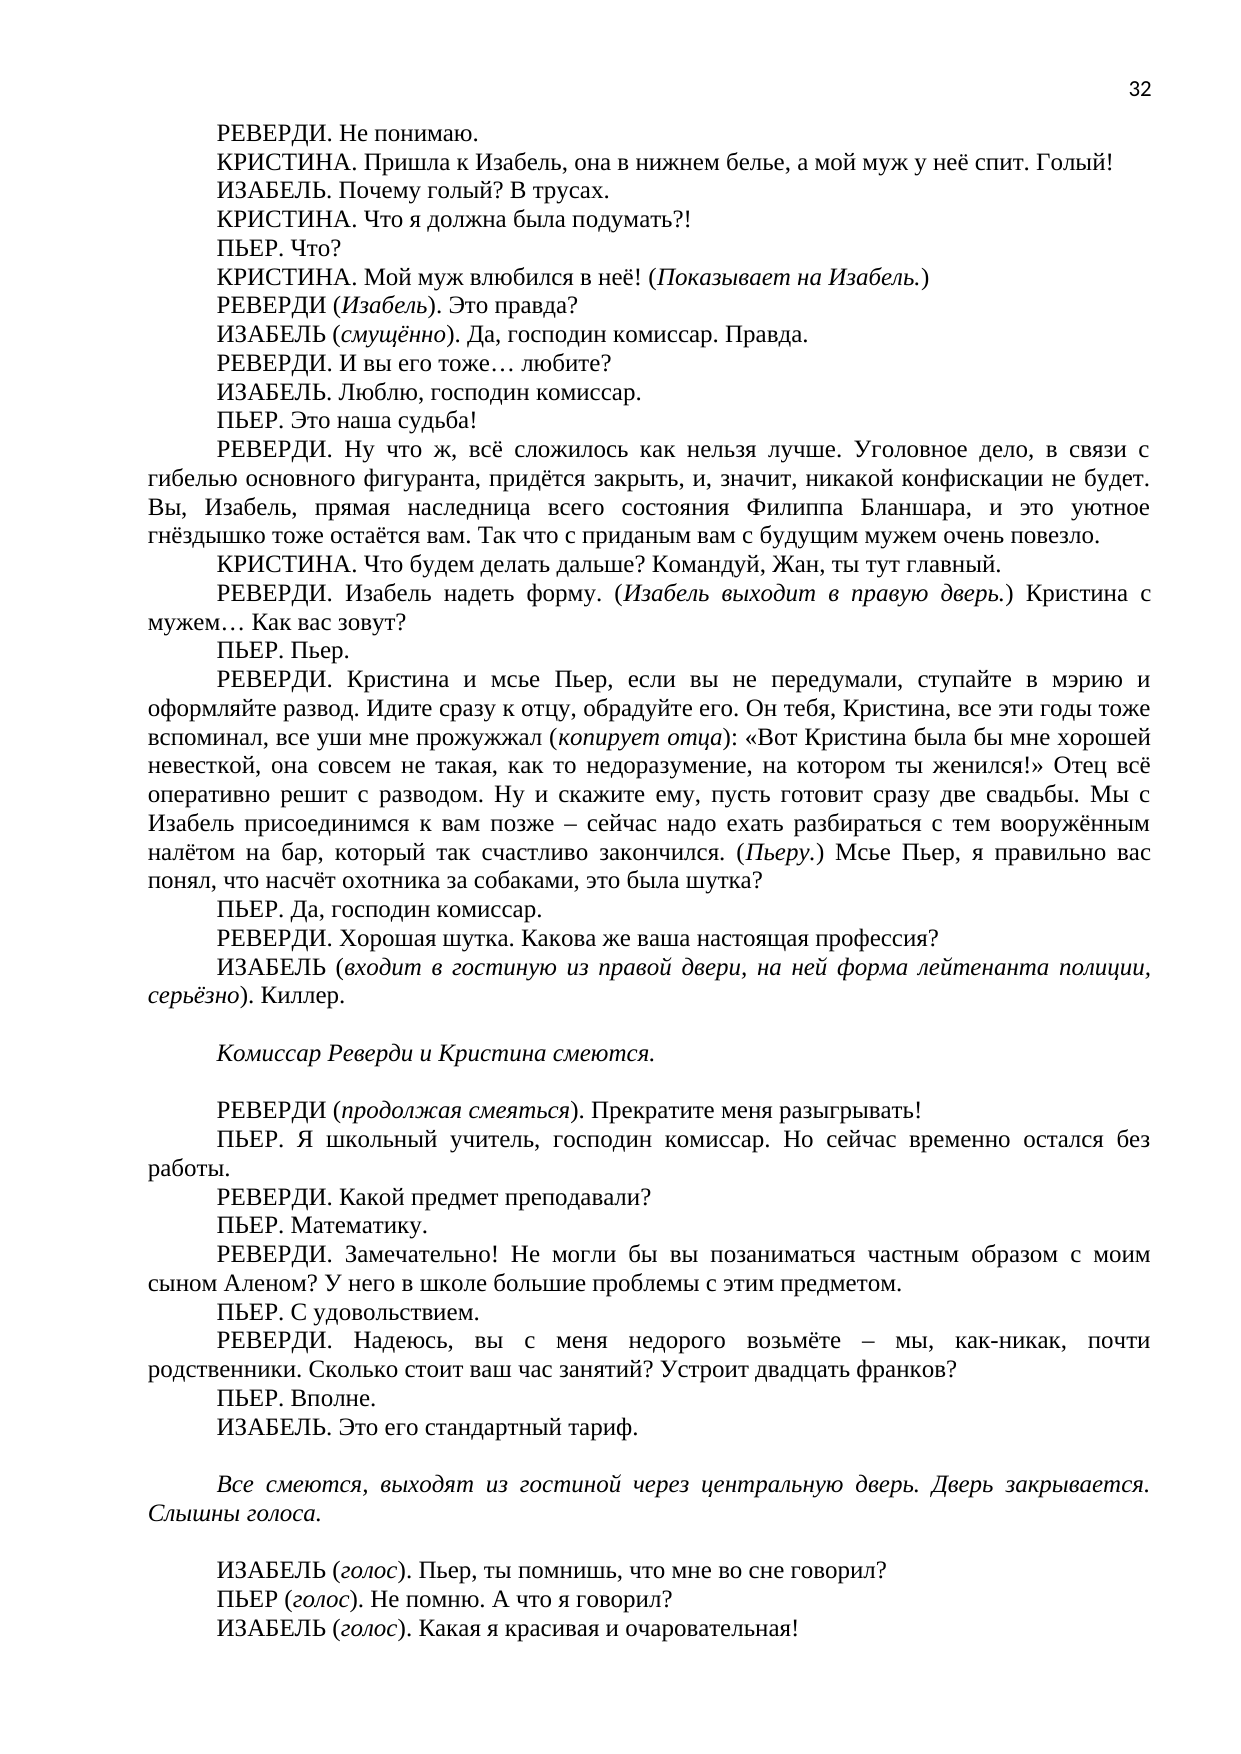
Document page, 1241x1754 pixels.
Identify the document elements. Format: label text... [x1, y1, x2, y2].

text РЕВЕРДИ (продолжая смеяться). Прекратите меня разыгрывать! [148, 1096, 1152, 1124]
text РЕВЕРДИ. Изабель надеть форму. (Изабель выходит в правую дверь.) Кристина с мужем… Как вас зовут? [148, 578, 1152, 636]
text ИЗАБЕЛЬ (смущённо). Да, господин комиссар. Правда. [148, 319, 1152, 348]
text Комиссар Реверди и Кристина смеются. [148, 1038, 1152, 1067]
text ИЗАБЕЛЬ. Это его стандартный тариф. [148, 1412, 1152, 1441]
text ПЬЕР. Я школьный учитель, господин комиссар. Но сейчас временно остался без работы. [148, 1124, 1152, 1182]
text РЕВЕРДИ. Надеюсь, вы с меня недорого возьмёте – мы, как-никак, почти родственники. Сколько стоит ваш час занятий? Устроит двадцать франков? [148, 1326, 1152, 1383]
text РЕВЕРДИ. Кристина и мсье Пьер, если вы не передумали, ступайте в мэрию и оформляйте развод. Идите сразу к отцу, обрадуйте его. Он тебя, Кристина, все эти годы тоже вспоминал, все уши мне прожужжал (копирует отца): «Вот Кристина была бы мне хорошей невесткой, она совсем не такая, как то недоразумение, на котором ты женился!» Отец всё оперативно решит с разводом. Ну и скажите ему, пусть готовит сразу две свадьбы. Мы с Изабель присоединимся к вам позже – сейчас надо ехать разбираться с тем вооружённым налётом на бар, который так счастливо закончился. (Пьеру.) Мсье Пьер, я правильно вас понял, что насчёт охотника за собаками, это была шутка? [148, 664, 1152, 894]
text ПЬЕР (голос). Не помню. А что я говорил? [148, 1584, 1152, 1613]
text ПЬЕР. С удовольствием. [148, 1297, 1152, 1326]
text ПЬЕР. Это наша судьба! [148, 406, 1152, 434]
text РЕВЕРДИ. Какой предмет преподавали? [148, 1182, 1152, 1211]
text РЕВЕРДИ. Хорошая шутка. Какова же ваша настоящая профессия? [148, 923, 1152, 952]
text КРИСТИНА. Мой муж влюбился в неё! (Показывает на Изабель.) [148, 262, 1152, 291]
text Все смеются, выходят из гостиной через центральную дверь. Дверь закрывается. Слышны голоса. [148, 1469, 1152, 1527]
text ИЗАБЕЛЬ. Почему голый? В трусах. [148, 176, 1152, 204]
text ПЬЕР. Математику. [148, 1211, 1152, 1239]
text КРИСТИНА. Что будем делать дальше? Командуй, Жан, ты тут главный. [148, 549, 1152, 578]
text ИЗАБЕЛЬ (голос). Пьер, ты помнишь, что мне во сне говорил? [148, 1556, 1152, 1584]
text ПЬЕР. Что? [148, 233, 1152, 262]
text ПЬЕР. Да, господин комиссар. [148, 894, 1152, 923]
text РЕВЕРДИ. И вы его тоже… любите? [148, 348, 1152, 377]
text ИЗАБЕЛЬ (голос). Какая я красивая и очаровательная! [148, 1613, 1152, 1642]
text РЕВЕРДИ. Не понимаю. [148, 118, 1152, 147]
text РЕВЕРДИ (Изабель). Это правда? [148, 291, 1152, 319]
text ИЗАБЕЛЬ (входит в гостиную из правой двери, на ней форма лейтенанта полиции, серьёзно). Киллер. [148, 952, 1152, 1009]
text РЕВЕРДИ. Замечательно! Не могли бы вы позаниматься частным образом с моим сыном Аленом? У него в школе большие проблемы с этим предметом. [148, 1239, 1152, 1297]
text КРИСТИНА. Что я должна была подумать?! [148, 204, 1152, 233]
text ПЬЕР. Вполне. [148, 1383, 1152, 1412]
text КРИСТИНА. Пришла к Изабель, она в нижнем белье, а мой муж у неё спит. Голый! [148, 147, 1152, 176]
text ПЬЕР. Пьер. [148, 636, 1152, 664]
text РЕВЕРДИ. Ну что ж, всё сложилось как нельзя лучше. Уголовное дело, в связи с гибелью основного фигуранта, придётся закрыть, и, значит, никакой конфискации не будет. Вы, Изабель, прямая наследница всего состояния Филиппа Бланшара, и это уютное гнёздышко тоже остаётся вам. Так что с приданым вам с будущим мужем очень повезло. [148, 434, 1152, 549]
text ИЗАБЕЛЬ. Люблю, господин комиссар. [148, 377, 1152, 406]
